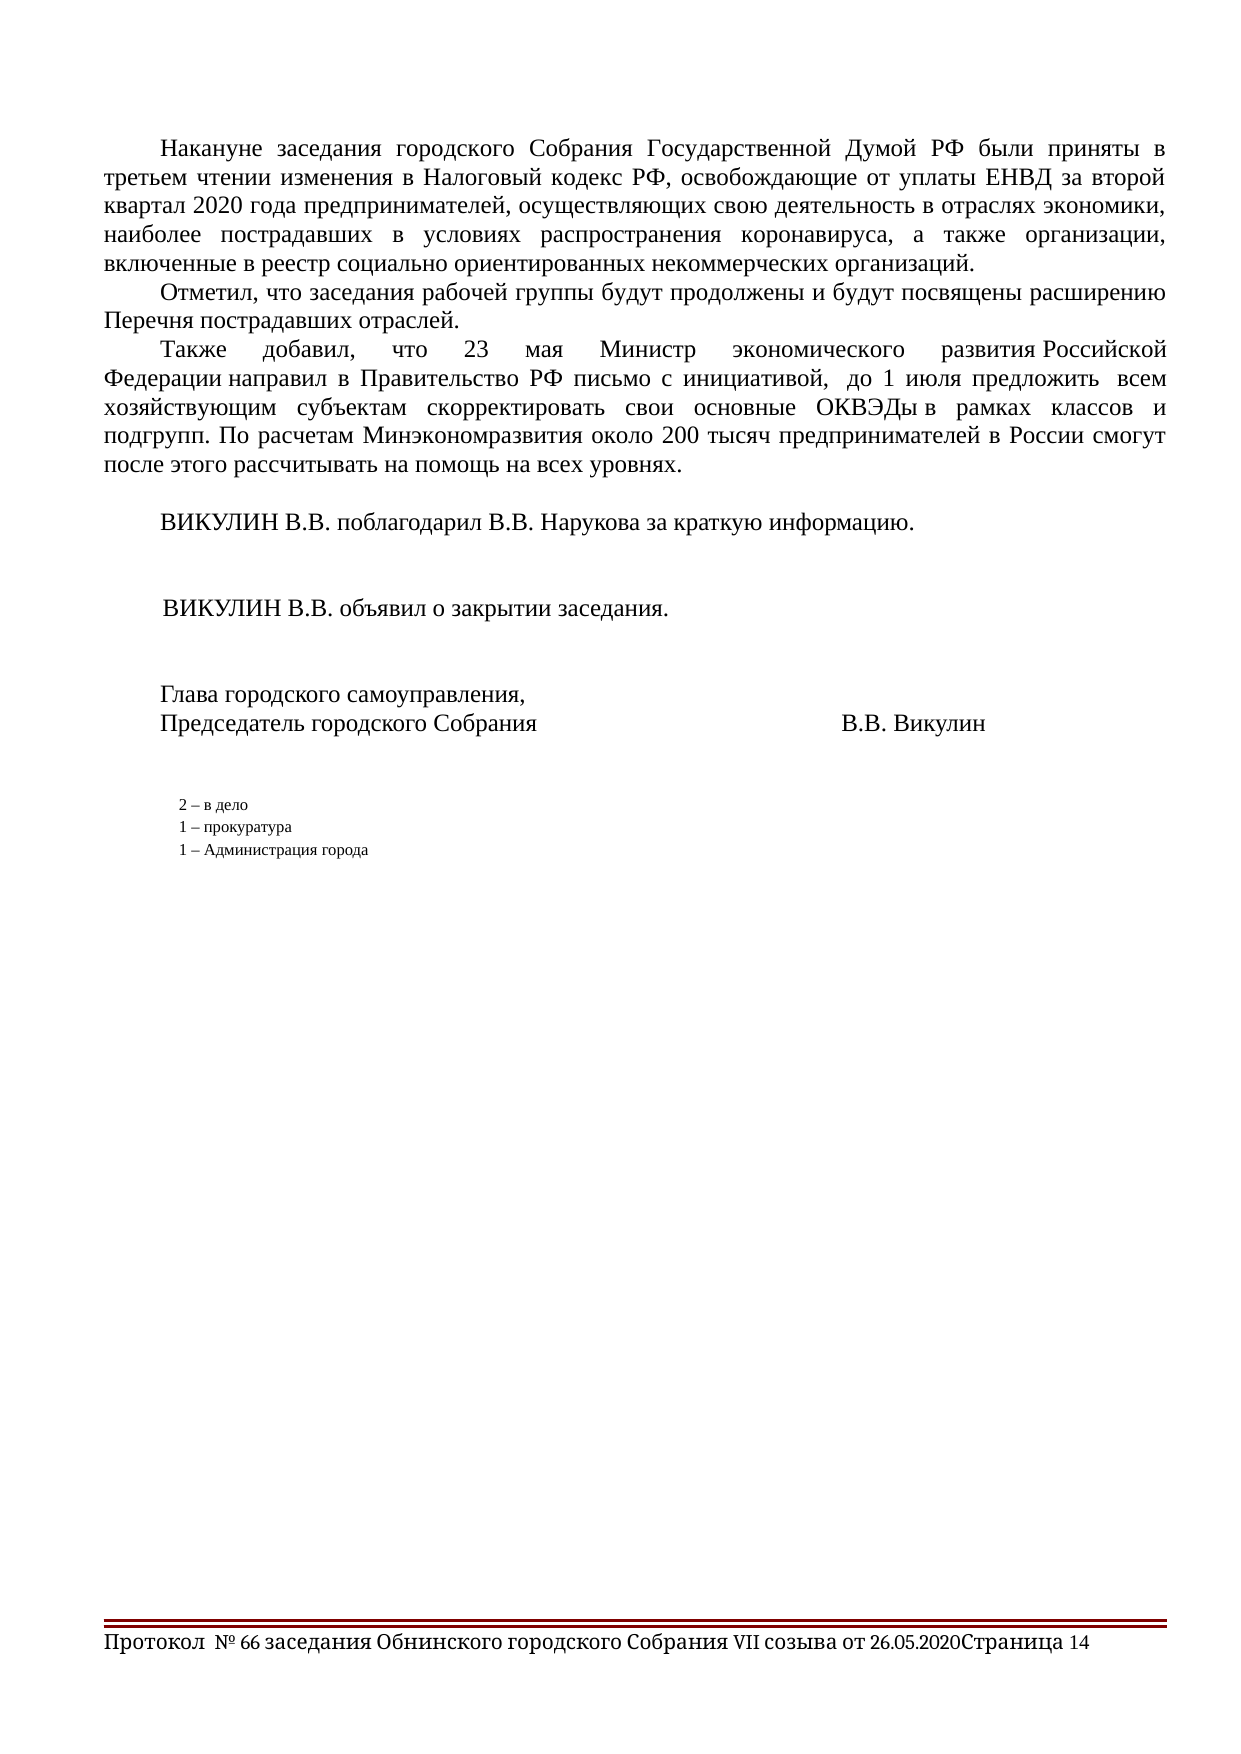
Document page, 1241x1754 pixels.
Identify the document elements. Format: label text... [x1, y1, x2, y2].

text 1 – прокуратура [103, 817, 1167, 836]
text 2 – в дело [103, 794, 1167, 813]
text Отметил, что заседания рабочей группы будут продолжены и будут посвящены расширению Перечня пострадавших отраслей. [103, 277, 1167, 334]
text Накануне заседания городского Собрания Государственной Думой РФ были приняты в третьем чтении изменения в Налоговый кодекс РФ, освобождающие от уплаты ЕНВД за второй квартал 2020 года предпринимателей, осуществляющих свою деятельность в отраслях экономики, наиболее пострадавших в условиях распространения коронавируса, а также организации, включенные в реестр социально ориентированных некоммерческих организаций. [103, 133, 1167, 277]
text 1 – Администрация города [103, 840, 1167, 859]
text Глава городского самоуправления, [103, 679, 1167, 708]
text Председатель городского Собрания В.В. Викулин [103, 708, 1167, 737]
text ВИКУЛИН В.В. объявил о закрытии заседания. [103, 593, 1167, 622]
text ВИКУЛИН В.В. поблагодарил В.В. Нарукова за краткую информацию. [103, 507, 1167, 535]
text Также добавил, что 23 мая Министр экономического развития Российской Федерации направил в Правительство РФ письмо с инициативой, до 1 июля предложить всем хозяйствующим субъектам скорректировать свои основные ОКВЭДы в рамках классов и подгрупп. По расчетам Минэкономразвития около 200 тысяч предпринимателей в России смогут после этого рассчитывать на помощь на всех уровнях. [103, 334, 1167, 478]
